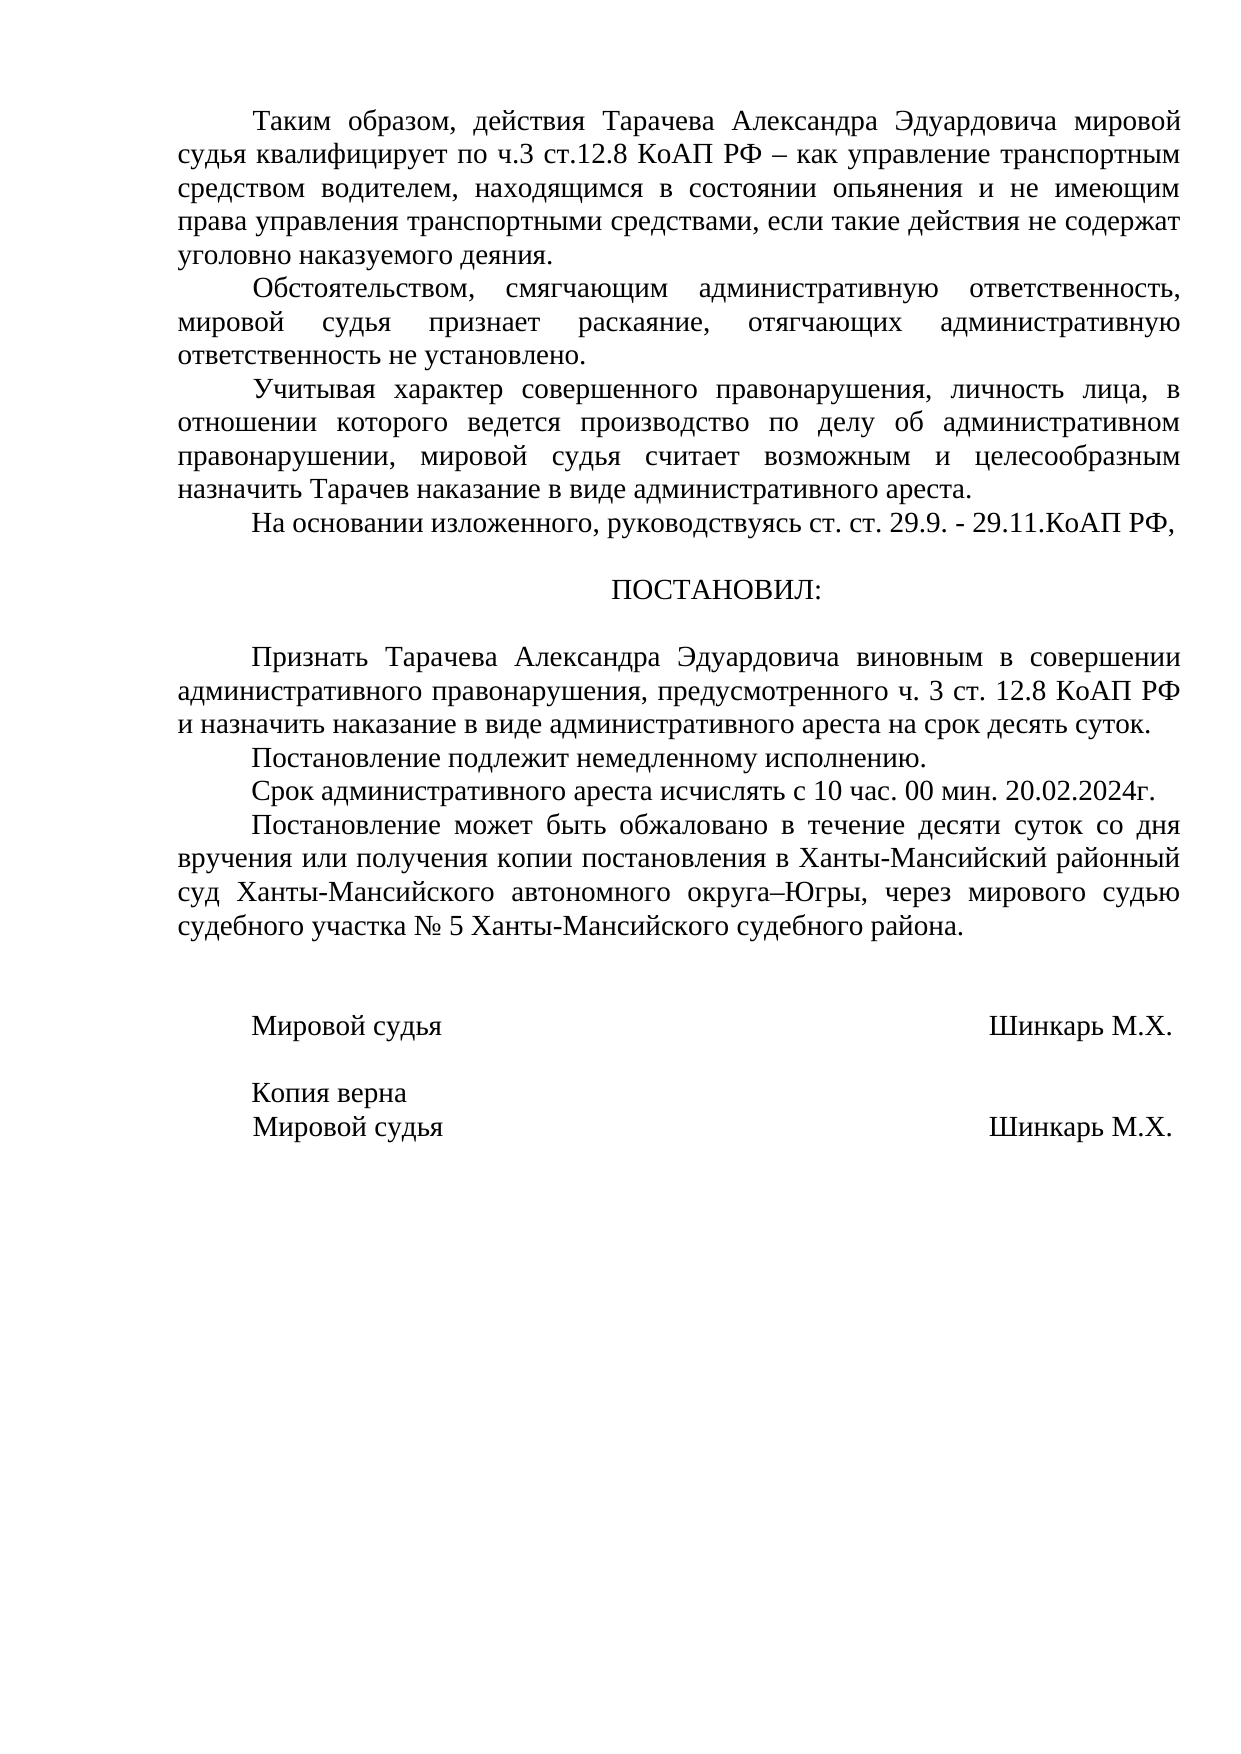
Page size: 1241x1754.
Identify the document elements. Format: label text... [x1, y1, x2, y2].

text Срок административного ареста исчислять с 10 час. 00 мин. 20.02.2024г. [177, 773, 1181, 807]
text Постановление подлежит немедленному исполнению. [177, 740, 1181, 773]
text Признать Тарачева Александра Эдуардовича виновным в совершении административного правонарушения, предусмотренного ч. 3 ст. 12.8 КоАП РФ и назначить наказание в виде административного ареста на срок десять суток. [177, 639, 1181, 740]
text Учитывая характер совершенного правонарушения, личность лица, в отношении которого ведется производство по делу об административном правонарушении, мировой судья считает возможным и целесообразным назначить Тарачев наказание в виде административного ареста. [177, 371, 1181, 505]
text Мировой судья Шинкарь М.Х. [177, 1008, 1181, 1042]
text Таким образом, действия Тарачева Александра Эдуардовича мировой судья квалифицирует по ч.3 ст.12.8 КоАП РФ – как управление транспортным средством водителем, находящимся в состоянии опьянения и не имеющим права управления транспортными средствами, если такие действия не содержат уголовно наказуемого деяния. [177, 103, 1181, 270]
text ПОСТАНОВИЛ: [177, 572, 1181, 606]
text Мировой судья Шинкарь М.Х. [177, 1109, 1181, 1142]
text Постановление может быть обжаловано в течение десяти суток со дня вручения или получения копии постановления в Ханты-Мансийский районный суд Ханты-Мансийского автономного округа–Югры, через мирового судью судебного участка № 5 Ханты-Мансийского судебного района. [177, 807, 1181, 941]
text Копия верна [177, 1075, 1181, 1109]
text На основании изложенного, руководствуясь ст. ст. 29.9. - 29.11.КоАП РФ, [177, 505, 1181, 539]
text Обстоятельством, смягчающим административную ответственность, мировой судья признает раскаяние, отягчающих административную ответственность не установлено. [177, 270, 1181, 371]
